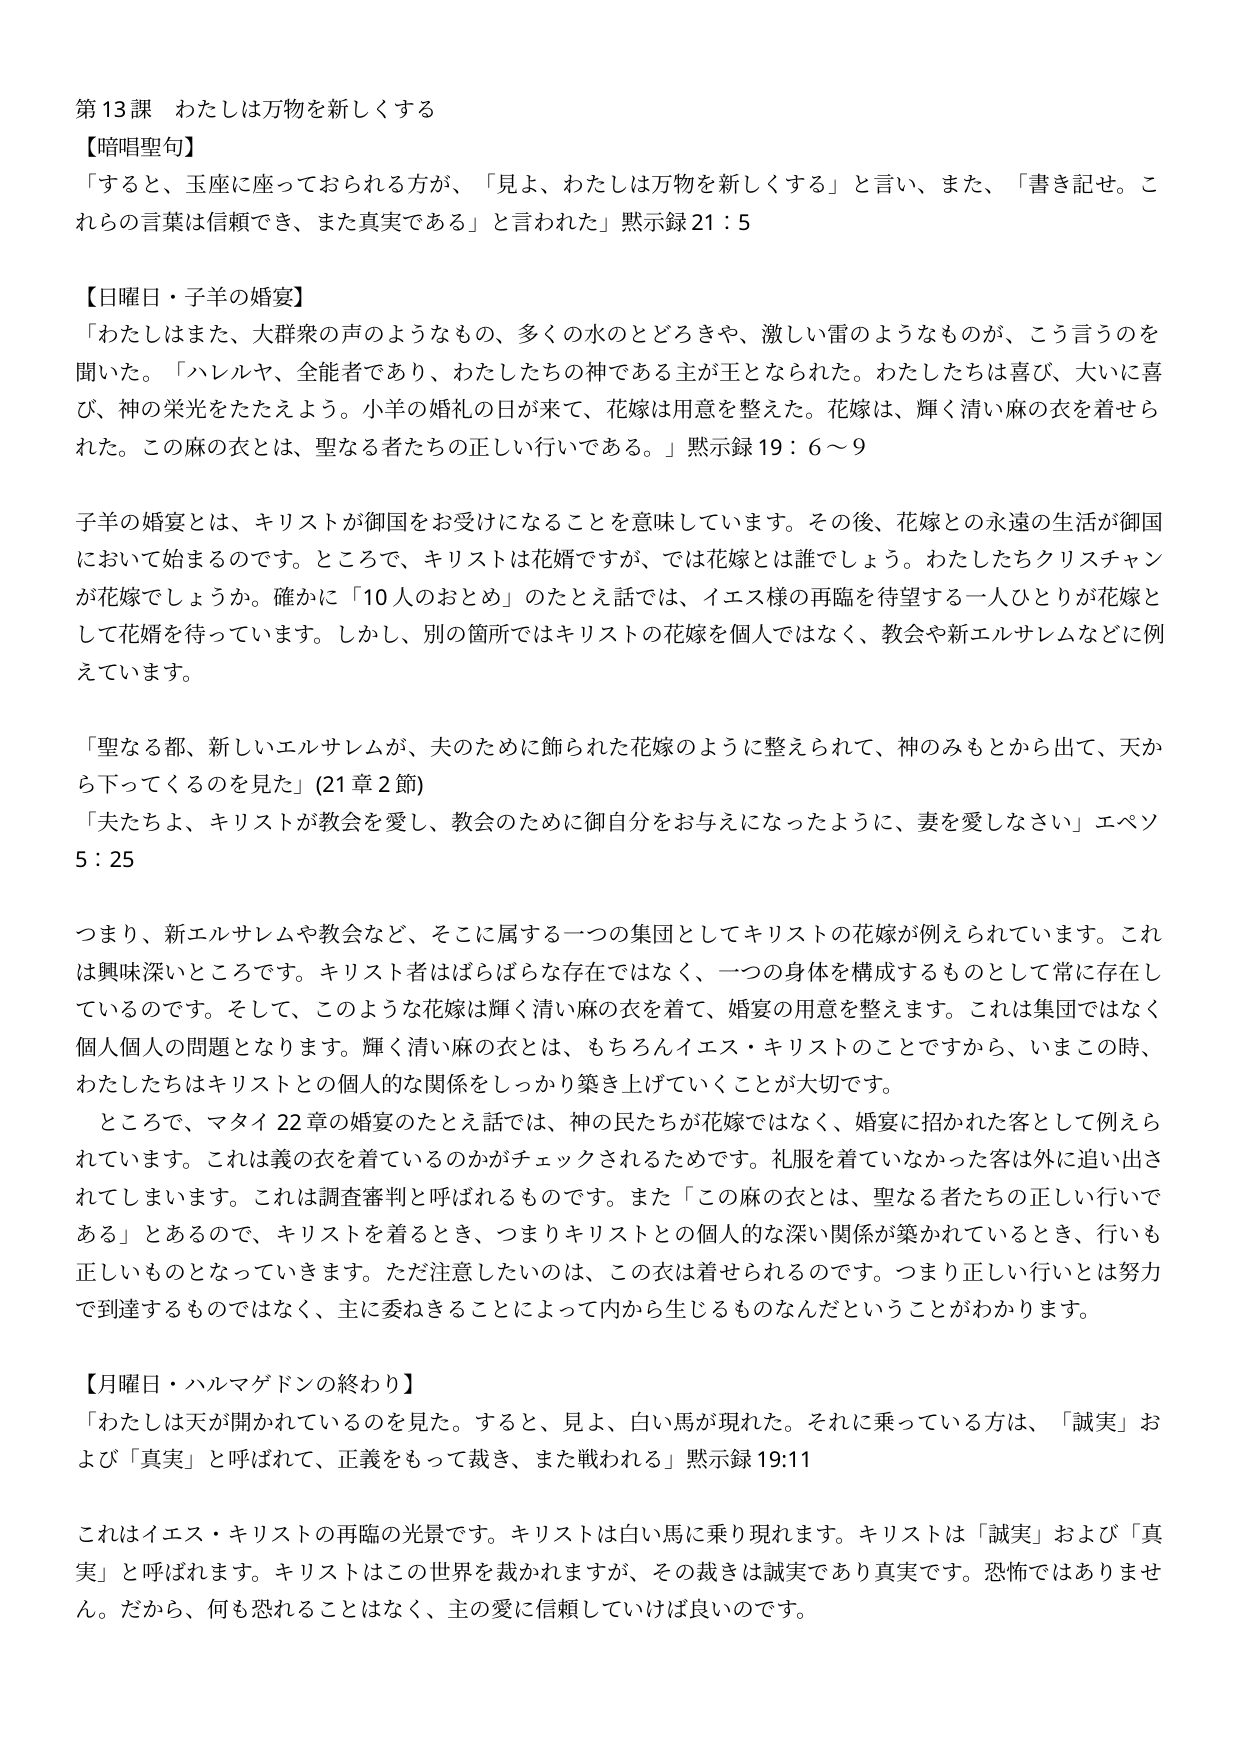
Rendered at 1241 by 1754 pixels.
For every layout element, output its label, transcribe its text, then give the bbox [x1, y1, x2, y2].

text これはイエス・キリストの再臨の光景です。キリストは白い馬に乗り現れます。キリストは「誠実」および「真実」と呼ばれます。キリストはこの世界を裁かれますが、その裁きは誠実であり真実です。恐怖ではありません。だから、何も恐れることはなく、主の愛に信頼していけば良いのです。 [75, 1514, 1165, 1627]
text 「夫たちよ、キリストが教会を愛し、教会のために御自分をお与えになったように、妻を愛しなさい」エペソ5：25 [75, 802, 1165, 877]
text 子羊の婚宴とは、キリストが御国をお受けになることを意味しています。その後、花嫁との永遠の生活が御国において始まるのです。ところで、キリストは花婿ですが、では花嫁とは誰でしょう。わたしたちクリスチャンが花嫁でしょうか。確かに「10人のおとめ」のたとえ話では、イエス様の再臨を待望する一人ひとりが花嫁として花婿を待っています。しかし、別の箇所ではキリストの花嫁を個人ではなく、教会や新エルサレムなどに例えています。 [75, 502, 1165, 689]
text 【日曜日・子羊の婚宴】 [75, 277, 1165, 314]
text 第13課 わたしは万物を新しくする [75, 89, 1165, 127]
text 「わたしは天が開かれているのを見た。すると、見よ、白い馬が現れた。それに乗っている方は、「誠実」および「真実」と呼ばれて、正義をもって裁き、また戦われる」黙示録19:11 [75, 1402, 1165, 1477]
text 「すると、玉座に座っておられる方が、「見よ、わたしは万物を新しくする」と言い、また、「書き記せ。これらの言葉は信頼でき、また真実である」と言われた」黙示録21：5 [75, 164, 1165, 239]
text 【暗唱聖句】 [75, 127, 1165, 164]
text ところで、マタイ22章の婚宴のたとえ話では、神の民たちが花嫁ではなく、婚宴に招かれた客として例えられています。これは義の衣を着ているのかがチェックされるためです。礼服を着ていなかった客は外に追い出されてしまいます。これは調査審判と呼ばれるものです。また「この麻の衣とは、聖なる者たちの正しい行いである」とあるので、キリストを着るとき、つまりキリストとの個人的な深い関係が築かれているとき、行いも正しいものとなっていきます。ただ注意したいのは、この衣は着せられるのです。つまり正しい行いとは努力で到達するものではなく、主に委ねきることによって内から生じるものなんだということがわかります。 [75, 1102, 1165, 1327]
text 「わたしはまた、大群衆の声のようなもの、多くの水のとどろきや、激しい雷のようなものが、こう言うのを聞いた。「ハレルヤ、全能者であり、わたしたちの神である主が王となられた。わたしたちは喜び、大いに喜び、神の栄光をたたえよう。小羊の婚礼の日が来て、花嫁は用意を整えた。花嫁は、輝く清い麻の衣を着せられた。この麻の衣とは、聖なる者たちの正しい行いである。」黙示録19：６～９ [75, 314, 1165, 464]
text 「聖なる都、新しいエルサレムが、夫のために飾られた花嫁のように整えられて、神のみもとから出て、天から下ってくるのを見た」(21章2節) [75, 727, 1165, 802]
text つまり、新エルサレムや教会など、そこに属する一つの集団としてキリストの花嫁が例えられています。これは興味深いところです。キリスト者はばらばらな存在ではなく、一つの身体を構成するものとして常に存在しているのです。そして、このような花嫁は輝く清い麻の衣を着て、婚宴の用意を整えます。これは集団ではなく個人個人の問題となります。輝く清い麻の衣とは、もちろんイエス・キリストのことですから、いまこの時、わたしたちはキリストとの個人的な関係をしっかり築き上げていくことが大切です。 [75, 914, 1165, 1102]
text 【月曜日・ハルマゲドンの終わり】 [75, 1364, 1165, 1402]
